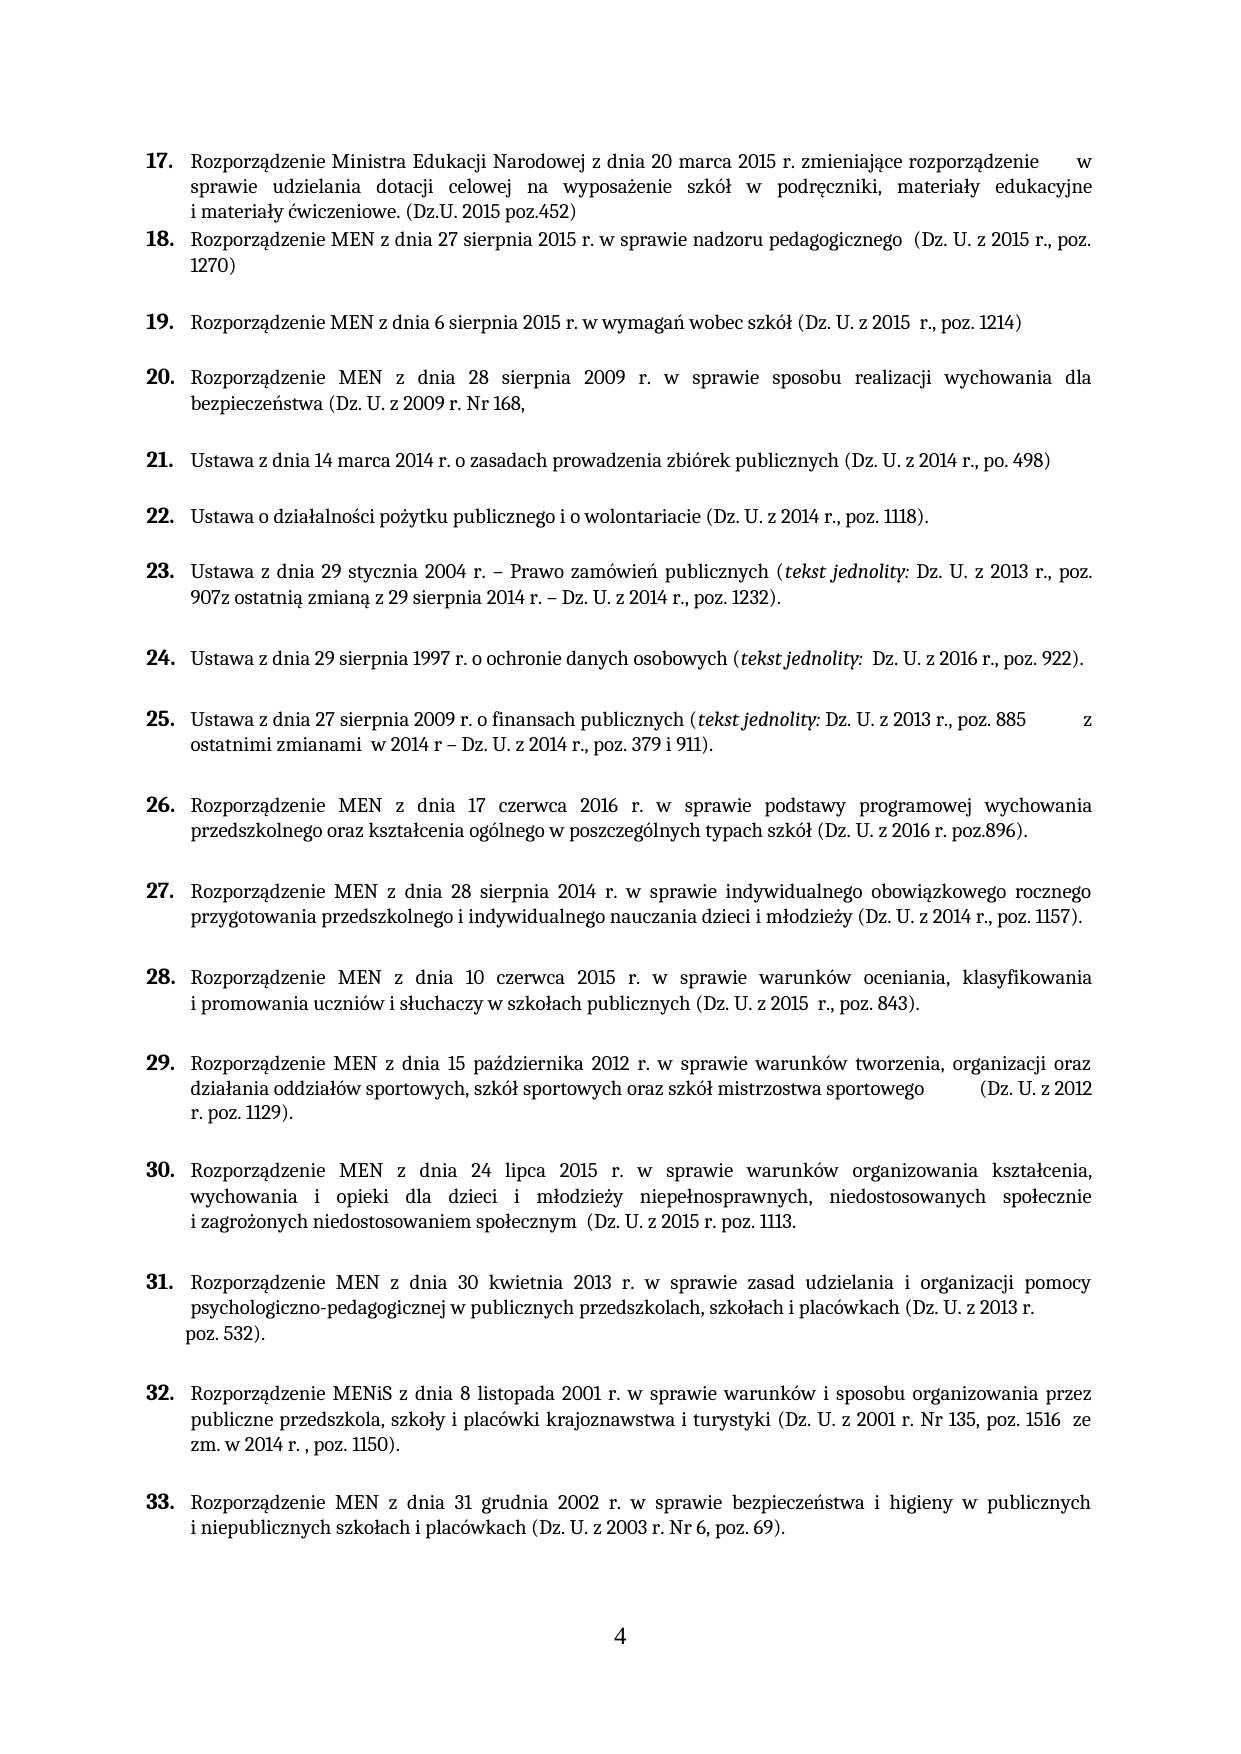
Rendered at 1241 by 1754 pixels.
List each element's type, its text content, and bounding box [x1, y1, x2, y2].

list Rozporządzenie MEN z dnia 6 sierpnia 2015 r. w wymagań wobec szkół (Dz. U. z 2015 r., poz. 1214) [146, 309, 1093, 335]
list Ustawa z dnia 29 stycznia 2004 r. – Prawo zamówień publicznych (tekst jednolity: Dz. U. z 2013 r., poz. 907z ostatnią zmianą z 29 sierpnia 2014 r. – Dz. U. z 2014 r., poz. 1232). [146, 558, 1093, 609]
list Rozporządzenie MEN z dnia 15 października 2012 r. w sprawie warunków tworzenia, organizacji oraz działania oddziałów sportowych, szkół sportowych oraz szkół mistrzostwa sportowego (Dz. U. z 2012 r. poz. 1129). [146, 1050, 1093, 1124]
list Ustawa z dnia 27 sierpnia 2009 r. o finansach publicznych (tekst jednolity: Dz. U. z 2013 r., poz. 885 z ostatnimi zmianami w 2014 r – Dz. U. z 2014 r., poz. 379 i 911). [146, 705, 1093, 757]
list Rozporządzenie MEN z dnia 28 sierpnia 2009 r. w sprawie sposobu realizacji wychowania dla bezpieczeństwa (Dz. U. z 2009 r. Nr 168, [146, 364, 1093, 416]
list Rozporządzenie Ministra Edukacji Narodowej z dnia 20 marca 2015 r. zmieniające rozporządzenie w sprawie udzielania dotacji celowej na wyposażenie szkół w podręczniki, materiały edukacyjne i materiały ćwiczeniowe. (Dz.U. 2015 poz.452) [146, 148, 1093, 224]
list Rozporządzenie MEN z dnia 17 czerwca 2016 r. w sprawie podstawy programowej wychowania przedszkolnego oraz kształcenia ogólnego w poszczególnych typach szkół (Dz. U. z 2016 r. poz.896). [146, 792, 1093, 843]
list Rozporządzenie MENiS z dnia 8 listopada 2001 r. w sprawie warunków i sposobu organizowania przez publiczne przedszkola, szkoły i placówki krajoznawstwa i turystyki (Dz. U. z 2001 r. Nr 135, poz. 1516 ze zm. w 2014 r. , poz. 1150). [146, 1380, 1093, 1457]
list Rozporządzenie MEN z dnia 28 sierpnia 2014 r. w sprawie indywidualnego obowiązkowego rocznego przygotowania przedszkolnego i indywidualnego nauczania dzieci i młodzieży (Dz. U. z 2014 r., poz. 1157). [146, 878, 1093, 929]
list Rozporządzenie MEN z dnia 27 sierpnia 2015 r. w sprawie nadzoru pedagogicznego (Dz. U. z 2015 r., poz. 1270) [146, 226, 1093, 277]
text poz. 532). [185, 1322, 1093, 1346]
list Rozporządzenie MEN z dnia 31 grudnia 2002 r. w sprawie bezpieczeństwa i higieny w publicznych i niepublicznych szkołach i placówkach (Dz. U. z 2003 r. Nr 6, poz. 69). [146, 1488, 1093, 1540]
list Ustawa o działalności pożytku publicznego i o wolontariacie (Dz. U. z 2014 r., poz. 1118). [146, 502, 1093, 529]
list Ustawa z dnia 14 marca 2014 r. o zasadach prowadzenia zbiórek publicznych (Dz. U. z 2014 r., po. 498) [146, 447, 1093, 474]
list Rozporządzenie MEN z dnia 30 kwietnia 2013 r. w sprawie zasad udzielania i organizacji pomocy psychologiczno-pedagogicznej w publicznych przedszkolach, szkołach i placówkach (Dz. U. z 2013 r. [146, 1268, 1093, 1320]
list Rozporządzenie MEN z dnia 24 lipca 2015 r. w sprawie warunków organizowania kształcenia, wychowania i opieki dla dzieci i młodzieży niepełnosprawnych, niedostosowanych społecznie i zagrożonych niedostosowaniem społecznym (Dz. U. z 2015 r. poz. 1113. [146, 1157, 1093, 1234]
list Ustawa z dnia 29 sierpnia 1997 r. o ochronie danych osobowych (tekst jednolity: Dz. U. z 2016 r., poz. 922). [146, 644, 1093, 671]
list Rozporządzenie MEN z dnia 10 czerwca 2015 r. w sprawie warunków oceniania, klasyfikowania i promowania uczniów i słuchaczy w szkołach publicznych (Dz. U. z 2015 r., poz. 843). [146, 964, 1093, 1015]
